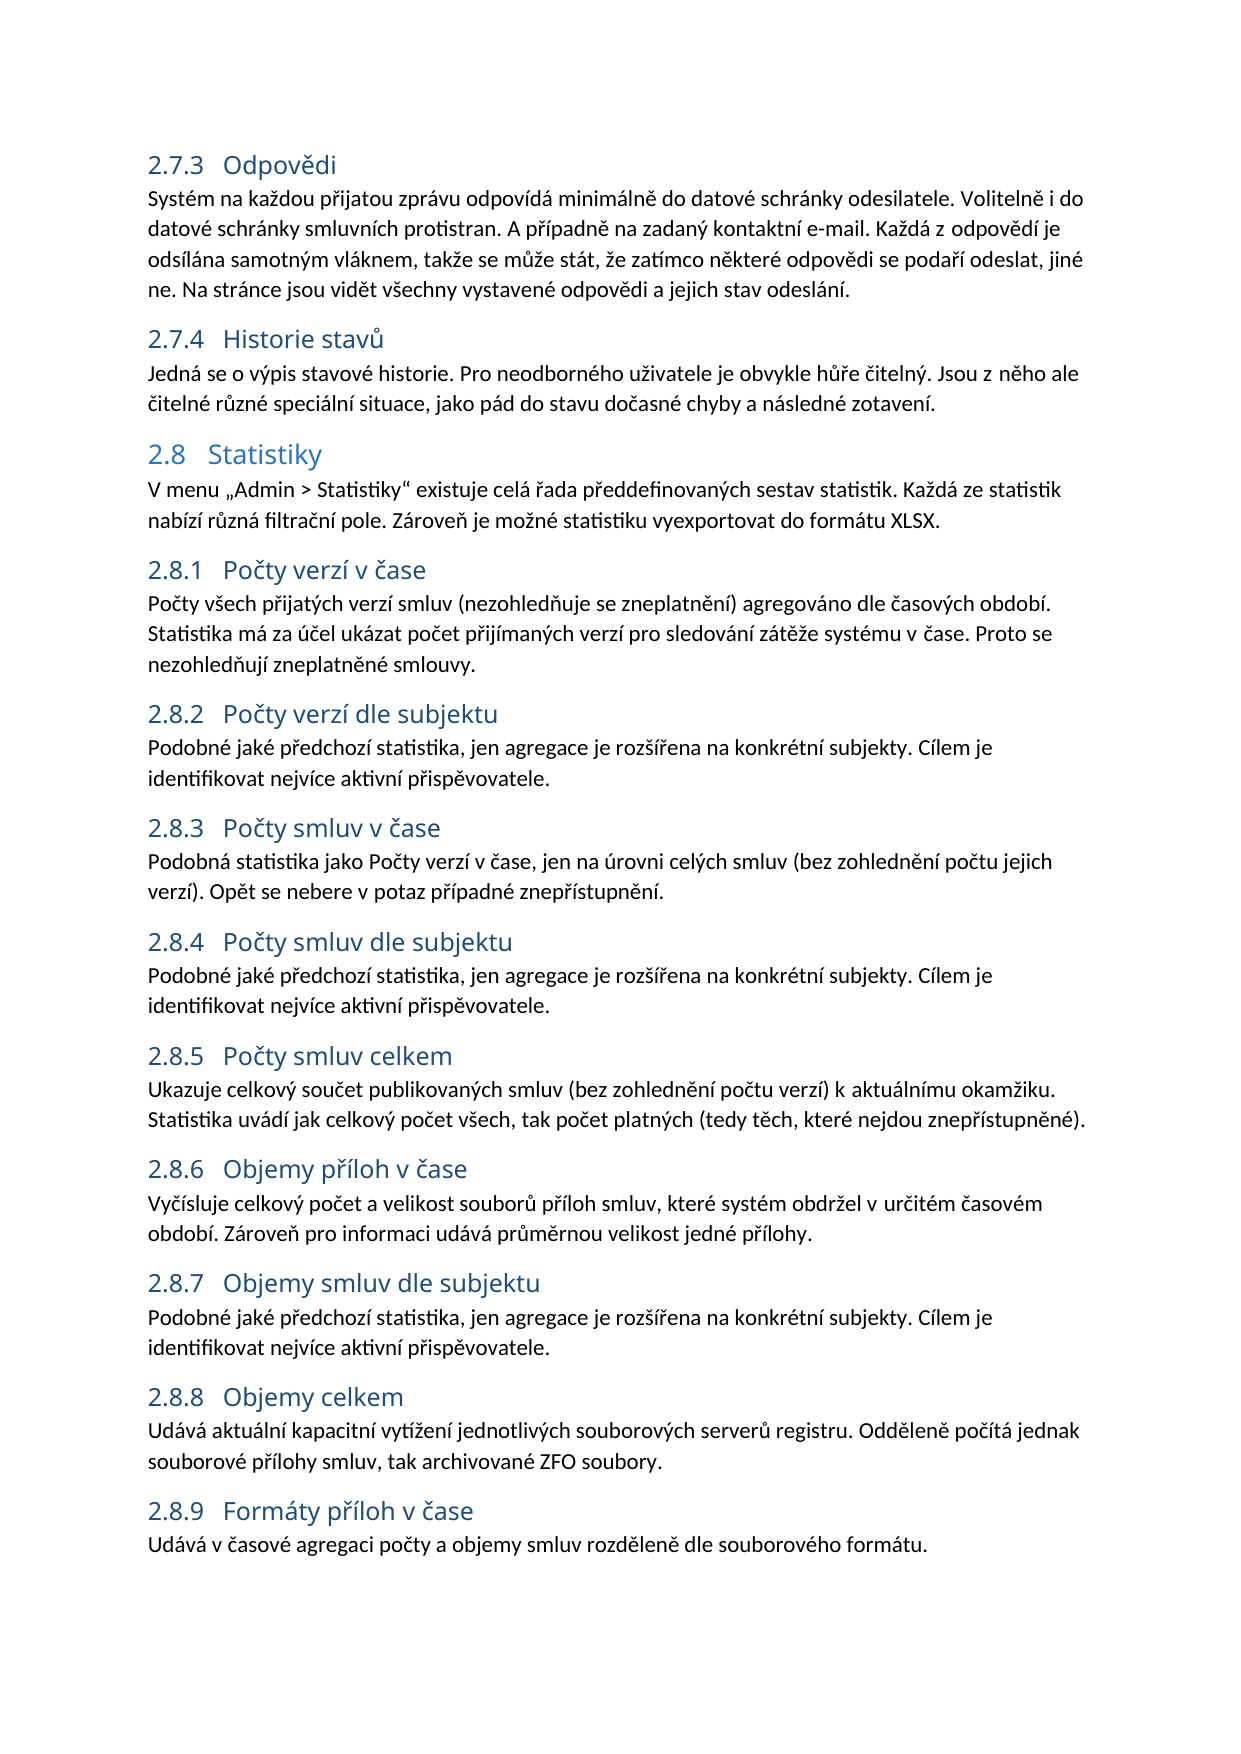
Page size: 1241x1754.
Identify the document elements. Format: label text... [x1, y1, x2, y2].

subtitle Počty verzí v čase [148, 553, 1093, 587]
text Podobné jaké předchozí statistika, jen agregace je rozšířena na konkrétní subjekty. Cílem je identifikovat nejvíce aktivní přispěvovatele. [148, 1303, 1093, 1361]
subtitle Odpovědi [148, 148, 1093, 182]
subtitle Počty smluv dle subjektu [148, 924, 1093, 958]
subtitle Počty verzí dle subjektu [148, 697, 1093, 731]
subtitle Objemy celkem [148, 1380, 1093, 1414]
text Podobná statistika jako Počty verzí v čase, jen na úrovni celých smluv (bez zohlednění počtu jejich verzí). Opět se nebere v potaz případné znepřístupnění. [148, 847, 1093, 906]
subtitle Objemy smluv dle subjektu [148, 1266, 1093, 1300]
text Ukazuje celkový součet publikovaných smluv (bez zohlednění počtu verzí) k aktuálnímu okamžiku. Statistika uvádí jak celkový počet všech, tak počet platných (tedy těch, které nejdou znepřístupněné). [148, 1075, 1093, 1133]
text Systém na každou přijatou zprávu odpovídá minimálně do datové schránky odesilatele. Volitelně i do datové schránky smluvních protistran. A případně na zadaný kontaktní e-mail. Každá z odpovědí je odsílána samotným vláknem, takže se může stát, že zatímco některé odpovědi se podaří odeslat, jiné ne. Na stránce jsou vidět všechny vystavené odpovědi a jejich stav odeslání. [148, 184, 1093, 303]
subtitle Historie stavů [148, 322, 1093, 356]
subtitle Formáty příloh v čase [148, 1494, 1093, 1528]
text Jedná se o výpis stavové historie. Pro neodborného uživatele je obvykle hůře čitelný. Jsou z něho ale čitelné různé speciální situace, jako pád do stavu dočasné chyby a následné zotavení. [148, 359, 1093, 417]
text Vyčísluje celkový počet a velikost souborů příloh smluv, které systém obdržel v určitém časovém období. Zároveň pro informaci udává průměrnou velikost jedné přílohy. [148, 1189, 1093, 1247]
subtitle Počty smluv v čase [148, 811, 1093, 844]
text Počty všech přijatých verzí smluv (nezohledňuje se zneplatnění) agregováno dle časových období. Statistika má za účel ukázat počet přijímaných verzí pro sledování zátěže systému v čase. Proto se nezohledňují zneplatněné smlouvy. [148, 589, 1093, 678]
subtitle Počty smluv celkem [148, 1038, 1093, 1072]
text Podobné jaké předchozí statistika, jen agregace je rozšířena na konkrétní subjekty. Cílem je identifikovat nejvíce aktivní přispěvovatele. [148, 733, 1093, 792]
subtitle Statistiky [148, 436, 1093, 473]
subtitle Objemy příloh v čase [148, 1152, 1093, 1186]
text Podobné jaké předchozí statistika, jen agregace je rozšířena na konkrétní subjekty. Cílem je identifikovat nejvíce aktivní přispěvovatele. [148, 961, 1093, 1019]
text V menu „Admin > Statistiky“ existuje celá řada předdefinovaných sestav statistik. Každá ze statistik nabízí různá filtrační pole. Zároveň je možné statistiku vyexportovat do formátu XLSX. [148, 476, 1093, 534]
text Udává aktuální kapacitní vytížení jednotlivých souborových serverů registru. Odděleně počítá jednak souborové přílohy smluv, tak archivované ZFO soubory. [148, 1417, 1093, 1475]
text Udává v časové agregaci počty a objemy smluv rozděleně dle souborového formátu. [148, 1530, 1093, 1558]
